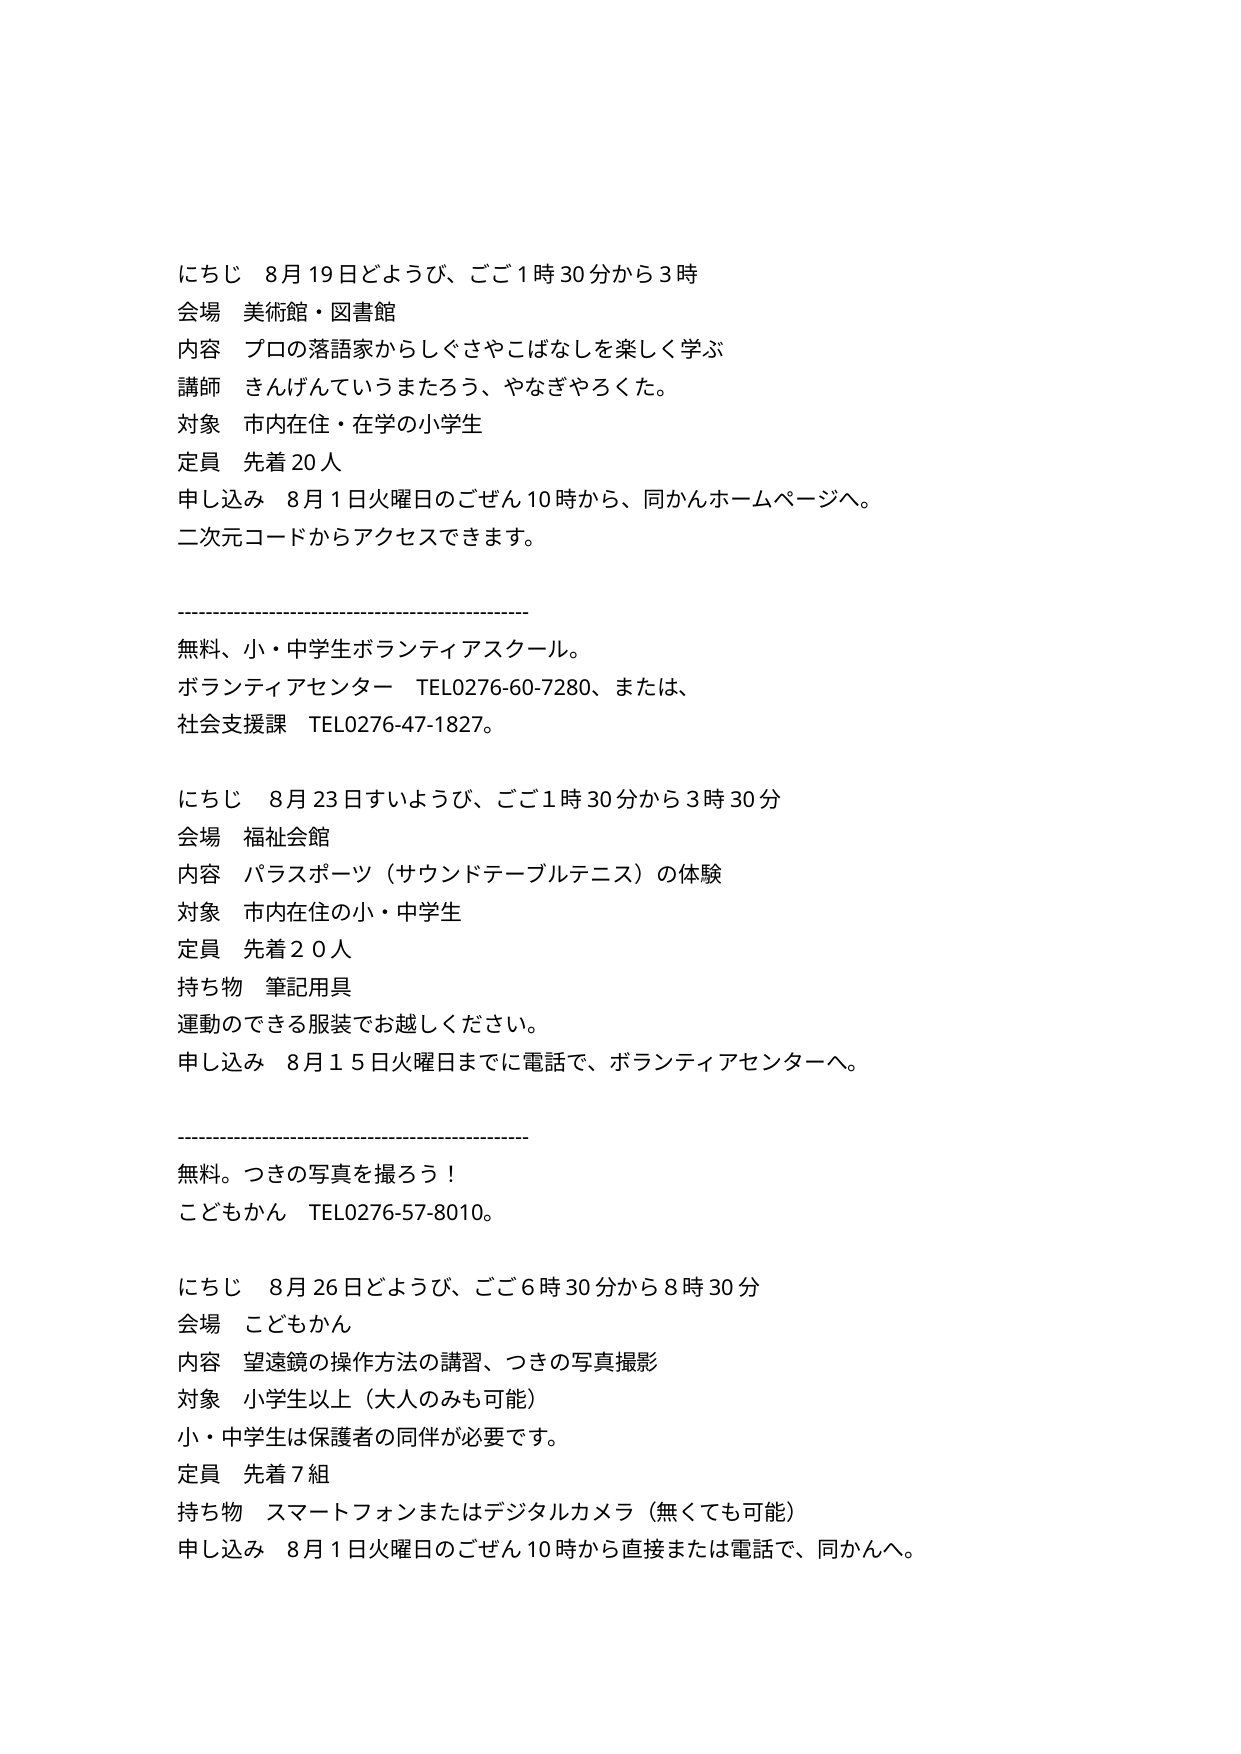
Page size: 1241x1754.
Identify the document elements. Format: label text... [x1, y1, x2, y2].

text 二次元コードからアクセスできます。 [177, 517, 1063, 554]
text 無料。つきの写真を撮ろう！ [177, 1154, 1063, 1192]
text ボランティアセンター TEL0276-60-7280、または、 [177, 667, 1063, 704]
text 持ち物 筆記用具 [177, 967, 1063, 1004]
text 対象 市内在住・在学の小学生 [177, 404, 1063, 442]
text 対象 小学生以上（大人のみも可能） [177, 1379, 1063, 1417]
text こどもかん TEL0276-57-8010。 [177, 1192, 1063, 1229]
text -------------------------------------------------- [177, 592, 1063, 629]
text 会場 美術館・図書館 [177, 292, 1063, 329]
text 社会支援課 TEL0276-47-1827。 [177, 704, 1063, 742]
text 会場 福祉会館 [177, 817, 1063, 854]
text にちじ ８月23日すいようび、ごご１時30分から３時30分 [177, 779, 1063, 817]
text 小・中学生は保護者の同伴が必要です。 [177, 1417, 1063, 1454]
text 定員 先着20人 [177, 442, 1063, 479]
text 無料、小・中学生ボランティアスクール。 [177, 629, 1063, 667]
text 定員 先着２０人 [177, 929, 1063, 967]
text にちじ 8月19日どようび、ごご1時30分から3時 [177, 254, 1063, 292]
text 内容 パラスポーツ（サウンドテーブルテニス）の体験 [177, 854, 1063, 892]
text 申し込み 8月1日火曜日のごぜん10時から、同かんホームページへ。 [177, 479, 1063, 517]
text -------------------------------------------------- [177, 1117, 1063, 1154]
text 申し込み 8月１５日火曜日までに電話で、ボランティアセンターへ。 [177, 1042, 1063, 1079]
text 持ち物 スマートフォンまたはデジタルカメラ（無くても可能） [177, 1492, 1063, 1529]
text 講師 きんげんていうまたろう、やなぎやろくた。 [177, 367, 1063, 404]
text 内容 プロの落語家からしぐさやこばなしを楽しく学ぶ [177, 329, 1063, 367]
text 会場 こどもかん [177, 1304, 1063, 1342]
text 運動のできる服装でお越しください。 [177, 1004, 1063, 1042]
text 定員 先着7組 [177, 1454, 1063, 1492]
text 内容 望遠鏡の操作方法の講習、つきの写真撮影 [177, 1342, 1063, 1379]
text 申し込み 8月1日火曜日のごぜん10時から直接または電話で、同かんへ。 [177, 1529, 1063, 1567]
text 対象 市内在住の小・中学生 [177, 892, 1063, 929]
text にちじ ８月26日どようび、ごご６時30分から８時30分 [177, 1267, 1063, 1304]
